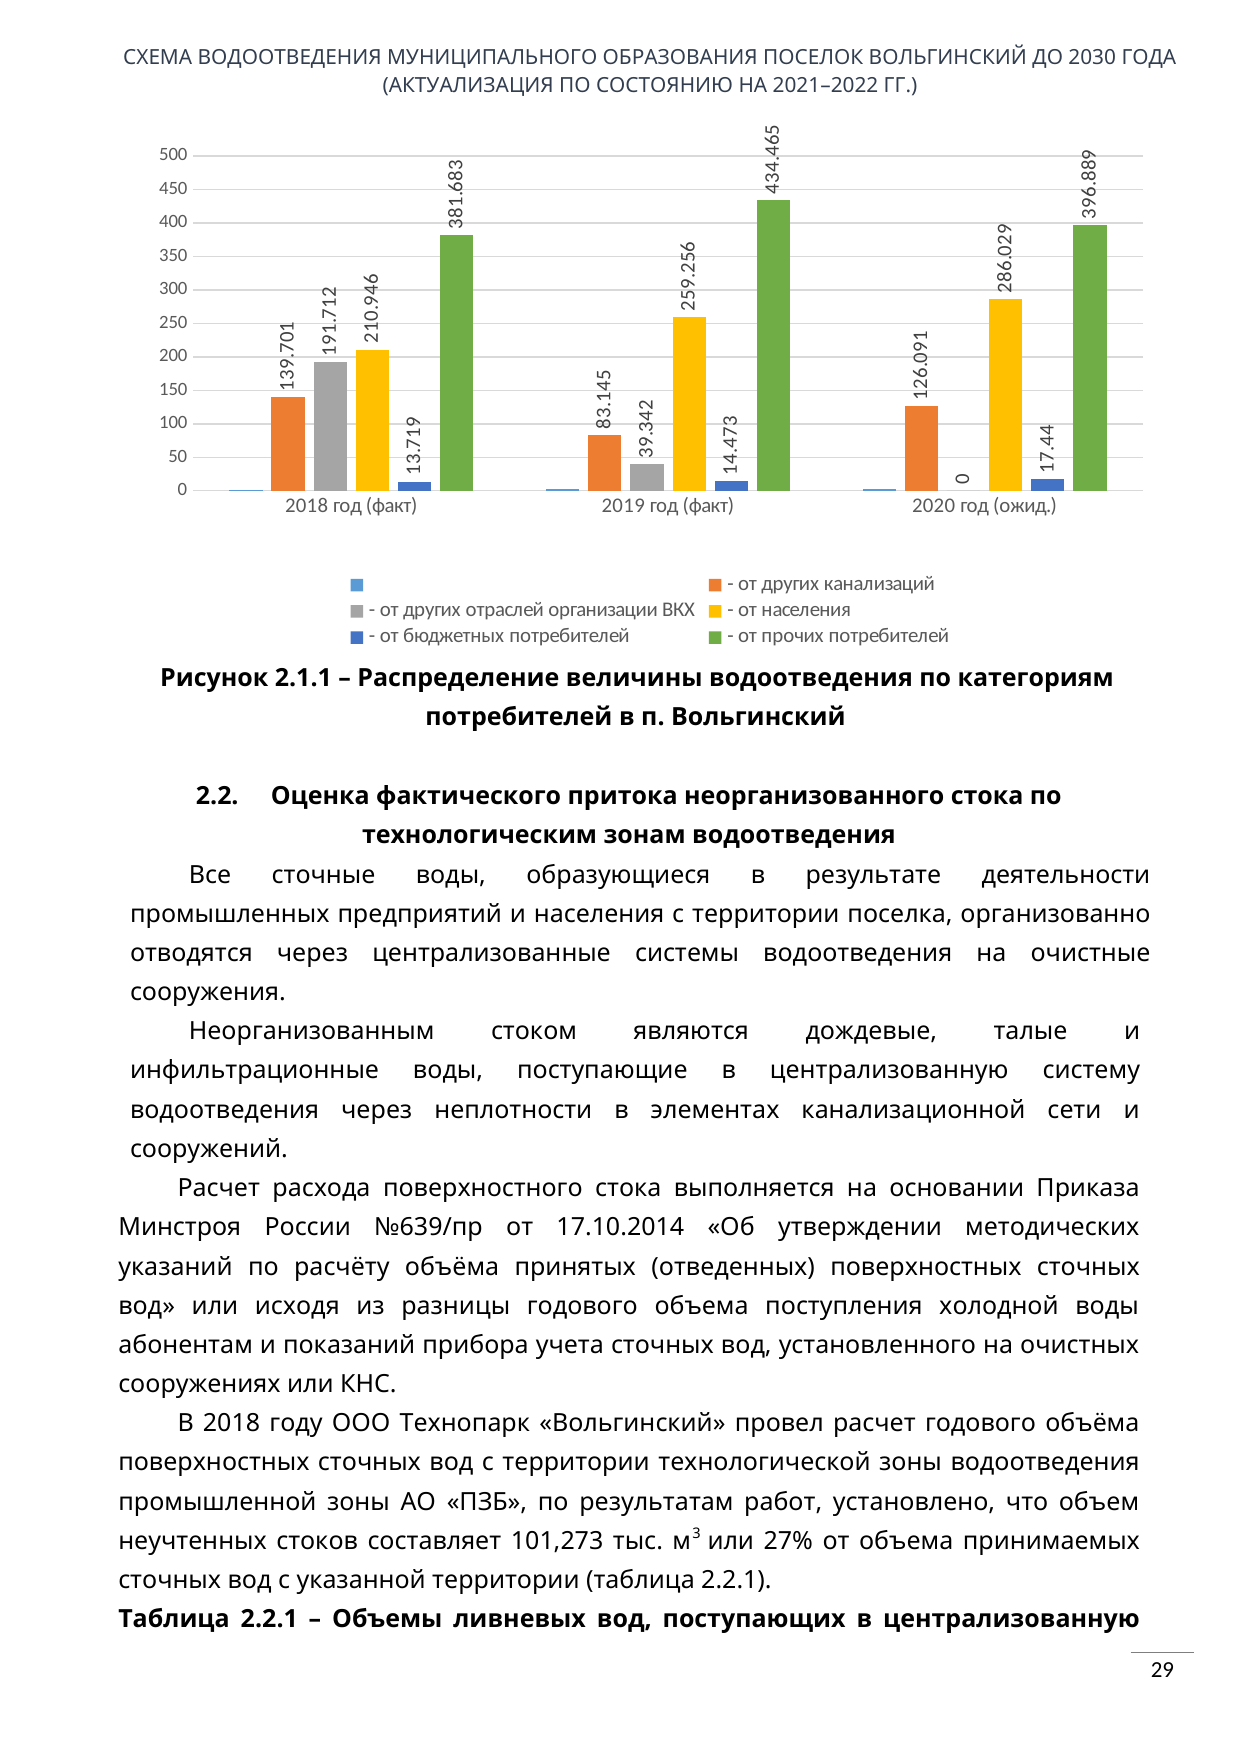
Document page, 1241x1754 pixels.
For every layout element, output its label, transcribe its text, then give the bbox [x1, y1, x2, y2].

text Все сточные воды, образующиеся в результате деятельности промышленных предприятий и населения с территории поселка, организованно отводятся через централизованные системы водоотведения на очистные сооружения. [130, 856, 1151, 1008]
text Рисунок 2.1.1 – Распределение величины водоотведения по категориям потребителей в п. Вольгинский [130, 659, 1141, 733]
text Неорганизованным стоком являются дождевые, талые и инфильтрационные воды, поступающие в централизованную систему водоотведения через неплотности в элементах канализационной сети и сооружений. [130, 1013, 1141, 1164]
list Оценка фактического притока неорганизованного стока по технологическим зонам водоотведения [118, 778, 1139, 851]
text Расчет расхода поверхностного стока выполняется на основании Приказа Минстроя России №639/пр от 17.10.2014 «Об утверждении методических указаний по расчёту объёма принятых (отведенных) поверхностных сточных вод» или исходя из разницы годового объема поступления холодной воды абонентам и показаний прибора учета сточных вод, установленного на очистных сооружениях или КНС. [118, 1170, 1141, 1400]
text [118, 1601, 1141, 1635]
text В 2018 году ООО Технопарк «Вольгинский» провел расчет годового объёма поверхностных сточных вод с территории технологической зоны водоотведения промышленной зоны АО «ПЗБ», по результатам работ, установлено, что объем неучтенных стоков составляет 101,273 тыс. м3 или 27% от объема принимаемых сточных вод с указанной территории (таблица 2.2.1). [118, 1405, 1141, 1596]
